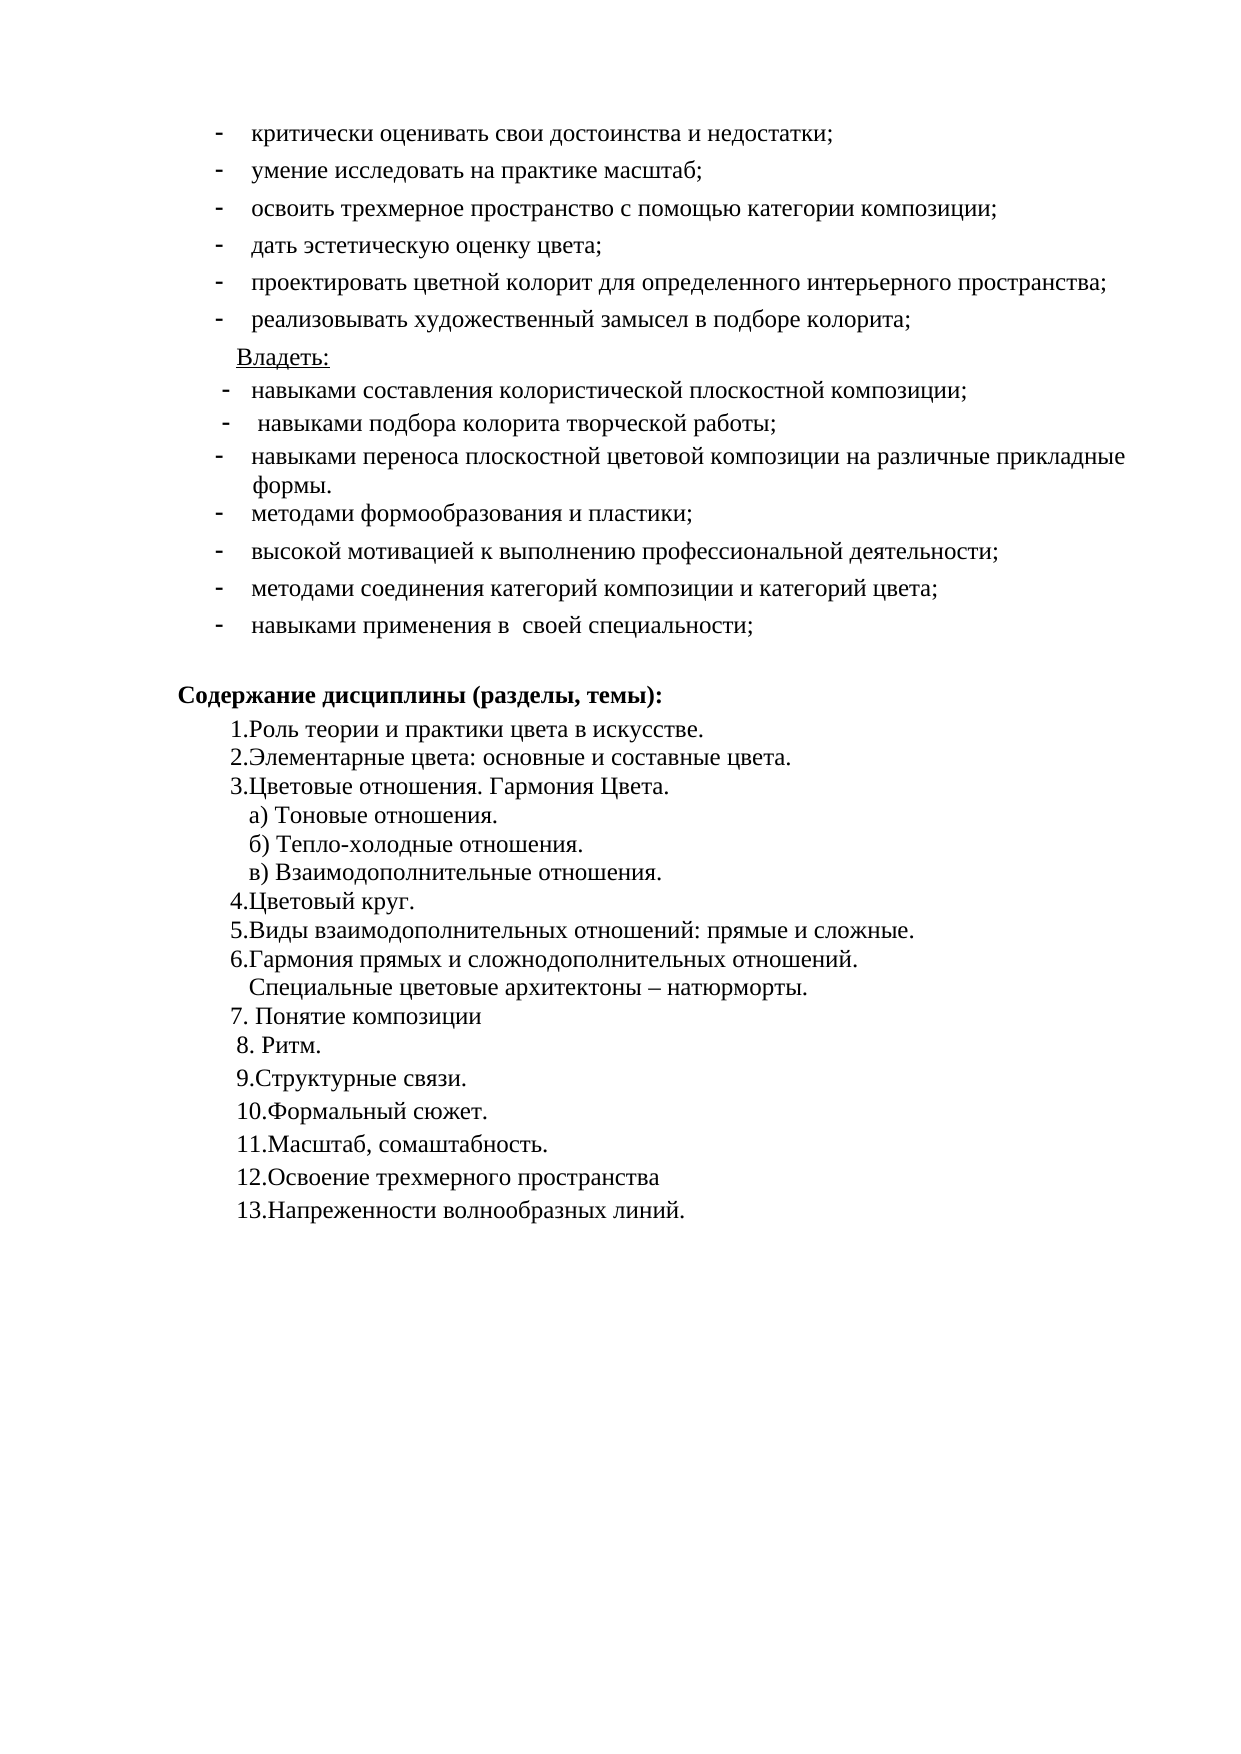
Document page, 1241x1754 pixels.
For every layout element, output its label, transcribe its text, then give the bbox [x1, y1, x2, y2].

text 12.Освоение трехмерного пространства [236, 1162, 1152, 1191]
list навыками подбора колорита творческой работы; [177, 408, 1152, 437]
text Содержание дисциплины (разделы, темы): [177, 681, 1152, 709]
text 4.Цветовый круг. [177, 886, 1152, 915]
list методами формообразования и пластики; [215, 498, 1152, 527]
text Специальные цветовые архитектоны – натюрморты. [177, 972, 1152, 1001]
text 1.Роль теории и практики цвета в искусстве. [177, 714, 1152, 742]
text 2.Элементарные цвета: основные и составные цвета. [177, 742, 1152, 771]
list реализовывать художественный замысел в подборе колорита; [215, 304, 1152, 333]
text 6.Гармония прямых и сложнодополнительных отношений. [177, 944, 1152, 972]
list навыками применения в своей специальности; [215, 610, 1152, 639]
text 7. Понятие композиции [177, 1001, 1152, 1030]
text 3.Цветовые отношения. Гармония Цвета. [177, 771, 1152, 800]
text в) Взаимодополнительные отношения. [177, 857, 1152, 886]
list проектировать цветной колорит для определенного интерьерного пространства; [215, 267, 1152, 296]
text 10.Формальный сюжет. [236, 1096, 1152, 1125]
list критически оценивать свои достоинства и недостатки; [215, 118, 1152, 147]
list умение исследовать на практике масштаб; [215, 155, 1152, 184]
text 13.Напреженности волнообразных линий. [236, 1195, 1152, 1224]
list освоить трехмерное пространство с помощью категории композиции; [215, 193, 1152, 221]
list высокой мотивацией к выполнению профессиональной деятельности; [215, 536, 1152, 564]
list дать эстетическую оценку цвета; [215, 230, 1152, 259]
list методами соединения категорий композиции и категорий цвета; [215, 573, 1152, 602]
list навыками составления колористической плоскостной композиции; [177, 375, 1152, 404]
text б) Тепло-холодные отношения. [177, 829, 1152, 857]
list Владеть: [236, 342, 1152, 371]
text 8. Ритм. [236, 1030, 1152, 1059]
text 5.Виды взаимодополнительных отношений: прямые и сложные. [177, 915, 1152, 944]
text 9.Структурные связи. [236, 1063, 1152, 1092]
list навыками переноса плоскостной цветовой композиции на различные прикладные формы. [215, 441, 1152, 498]
text а) Тоновые отношения. [177, 800, 1152, 829]
text 11.Масштаб, сомаштабность. [236, 1129, 1152, 1158]
